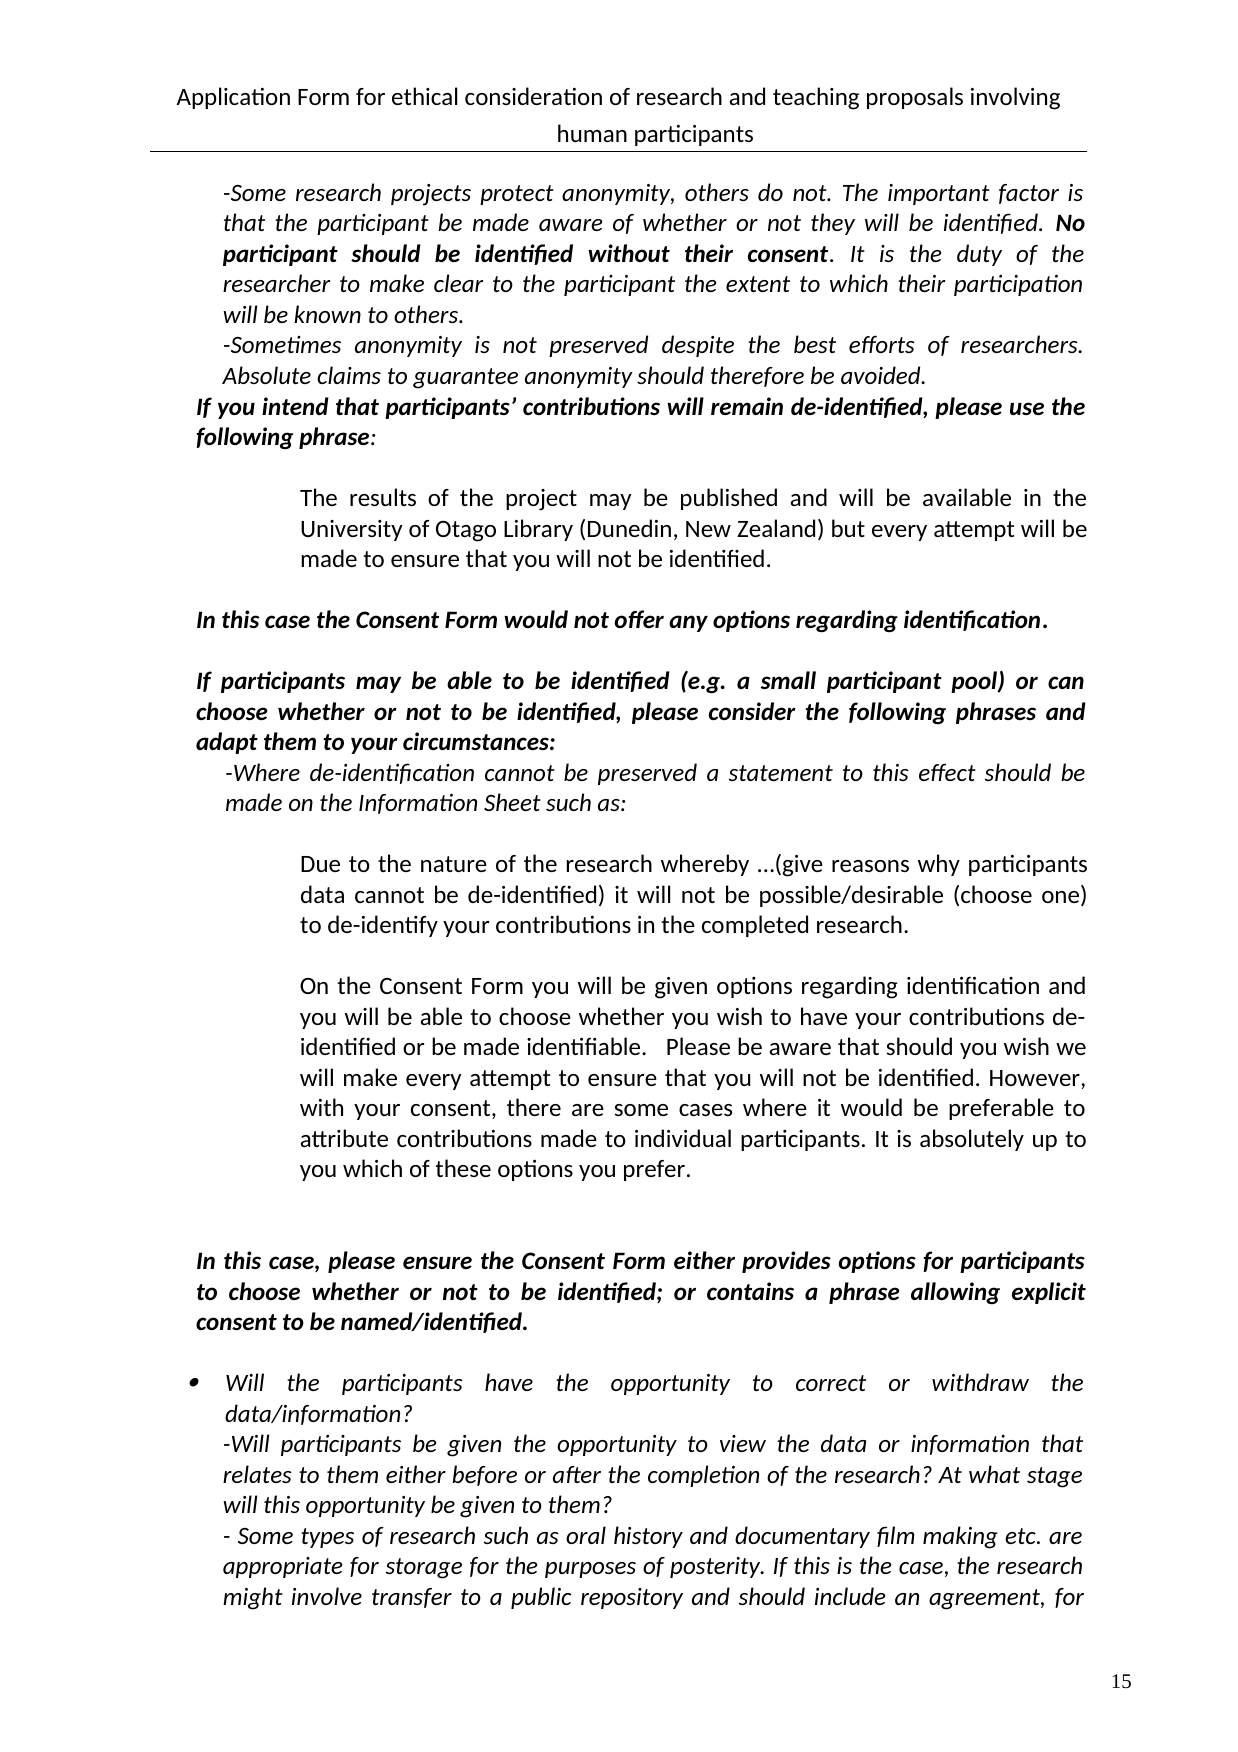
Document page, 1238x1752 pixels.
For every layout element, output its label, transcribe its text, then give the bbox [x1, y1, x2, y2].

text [223, 1520, 1087, 1611]
text If you intend that participants’ contributions will remain de-identified, please use the following phrase: [196, 391, 1089, 452]
text -Sometimes anonymity is not preserved despite the best efforts of researchers. Absolute claims to guarantee anonymity should therefore be avoided. [223, 329, 1087, 391]
text -Where de-identification cannot be preserved a statement to this effect should be made on the Information Sheet such as: [225, 757, 1089, 818]
text The results of the project may be published and will be available in the University of Otago Library (Dunedin, New Zealand) but every attempt will be made to ensure that you will not be identified. [300, 482, 1089, 574]
list Will the participants have the opportunity to correct or withdraw the data/information? [187, 1367, 1087, 1428]
text If participants may be able to be identified (e.g. a small participant pool) or can choose whether or not to be identified, please consider the following phrases and adapt them to your circumstances: [196, 665, 1089, 757]
text On the Consent Form you will be given options regarding identification and you will be able to choose whether you wish to have your contributions de-identified or be made identifiable. Please be aware that should you wish we will make every attempt to ensure that you will not be identified. However, with your consent, there are some cases where it would be preferable to attribute contributions made to individual participants. It is absolutely up to you which of these options you prefer. [299, 971, 1087, 1184]
text In this case the Consent Form would not offer any options regarding identification. [196, 604, 1089, 635]
text -Some research projects protect anonymity, others do not. The important factor is that the participant be made aware of whether or not they will be identified. No participant should be identified without their consent. It is the duty of the researcher to make clear to the participant the extent to which their participation will be known to others. [223, 177, 1087, 329]
text -Will participants be given the opportunity to view the data or information that relates to them either before or after the completion of the research? At what stage will this opportunity be given to them? [223, 1428, 1087, 1520]
text Due to the nature of the research whereby …(give reasons why participants data cannot be de-identified) it will not be possible/desirable (choose one) to de-identify your contributions in the completed research. [254, 848, 1089, 940]
text In this case, please ensure the Consent Form either provides options for participants to choose whether or not to be identified; or contains a phrase allowing explicit consent to be named/identified. [196, 1245, 1089, 1337]
